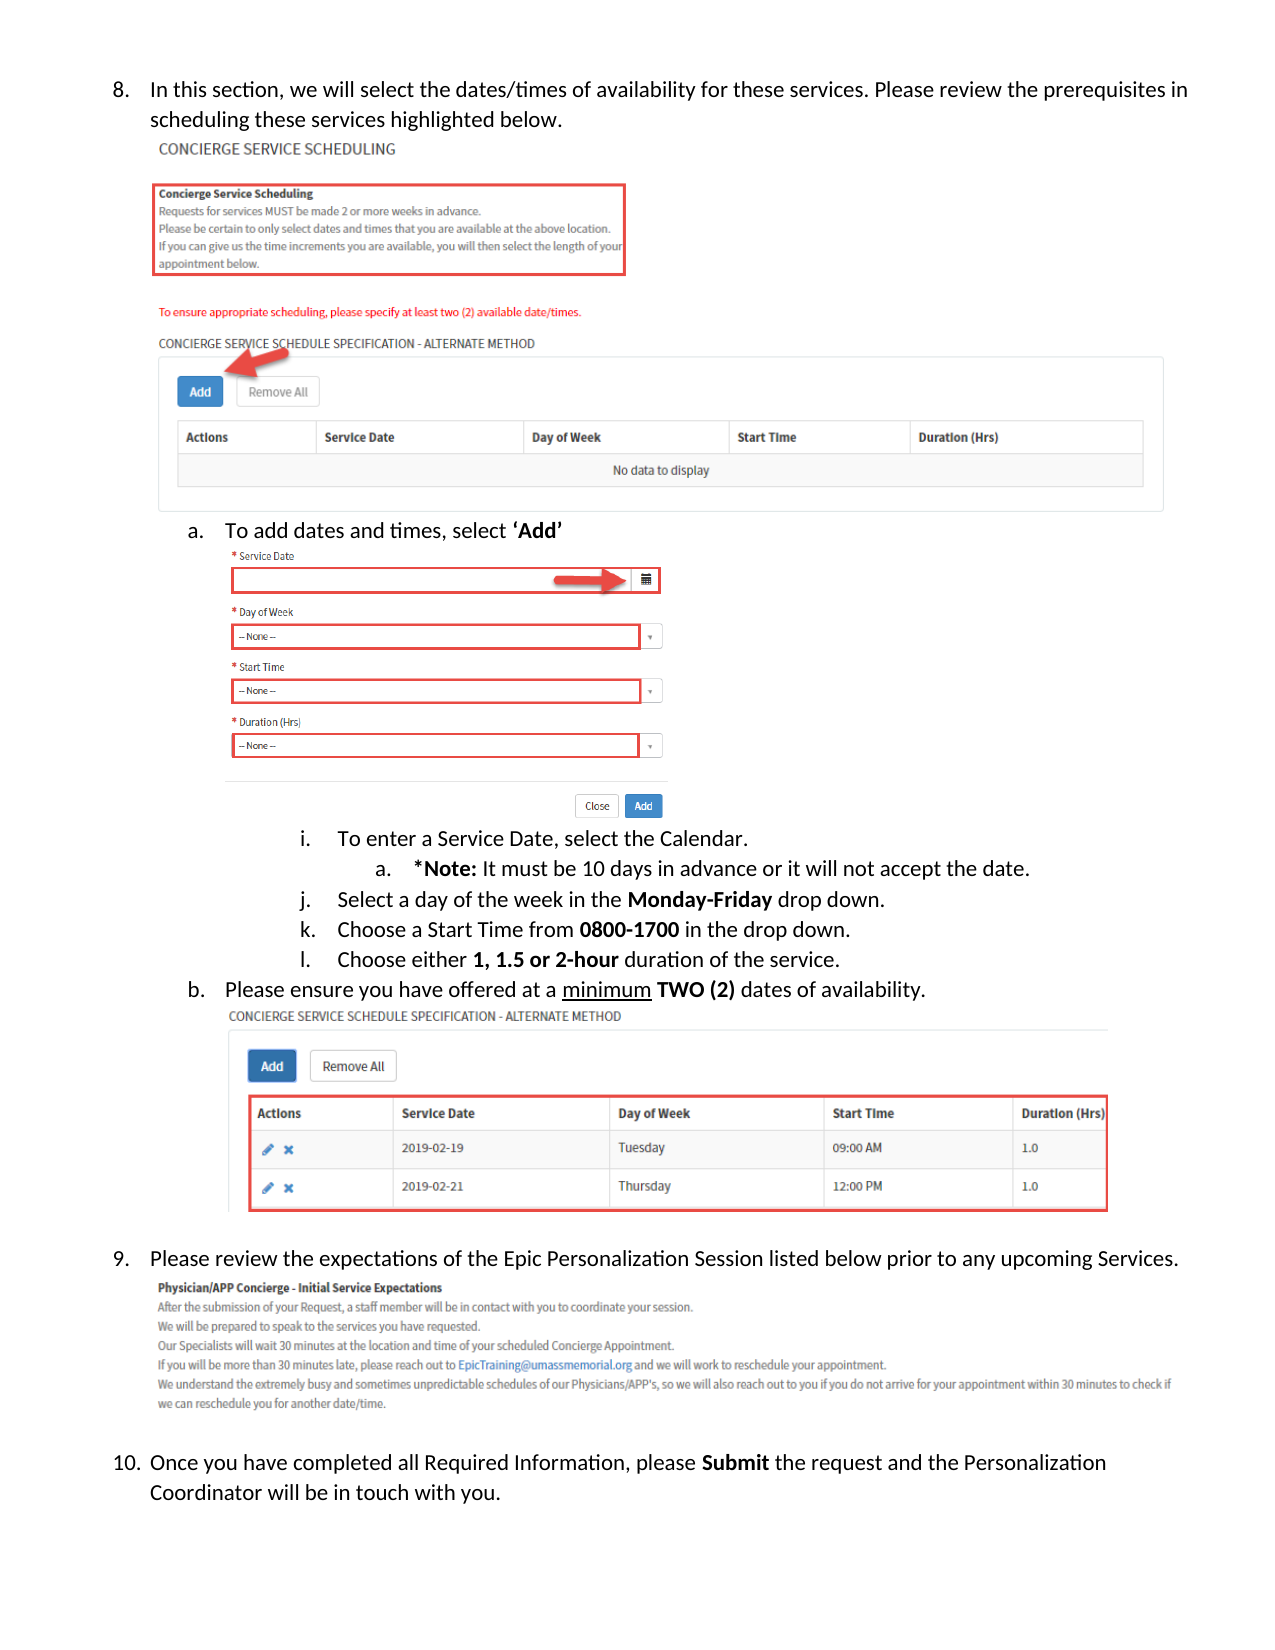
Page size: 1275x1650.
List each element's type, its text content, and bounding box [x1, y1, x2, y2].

list Select a day of the week in the Monday-Friday drop down. [300, 885, 1200, 913]
list To add dates and times, select ‘Add’ [187, 517, 1200, 544]
picture [150, 135, 1167, 515]
picture [225, 546, 668, 823]
list In this section, we will select the dates/times of availability for these services. Please review the prerequisites in scheduling these services highlighted below. [112, 75, 1200, 133]
list Choose either 1, 1.5 or 2-hour duration of the service. [300, 945, 1200, 973]
list To enter a Service Date, select the Calendar. [300, 824, 1200, 852]
list Please review the expectations of the Epic Personalization Session listed below prior to any upcoming Services. [112, 1244, 1200, 1272]
list Choose a Start Time from 0800-1700 in the drop down. [300, 915, 1200, 943]
list Please ensure you have offered at a minimum TWO (2) dates of availability. [187, 975, 1200, 1003]
picture [150, 1273, 1179, 1416]
list Once you have completed all Required Information, please Submit the request and the Personalization Coordinator will be in touch with you. [112, 1448, 1200, 1506]
picture [225, 1005, 1108, 1212]
list *Note: It must be 10 days in advance or it will not accept the date. [375, 854, 1200, 883]
